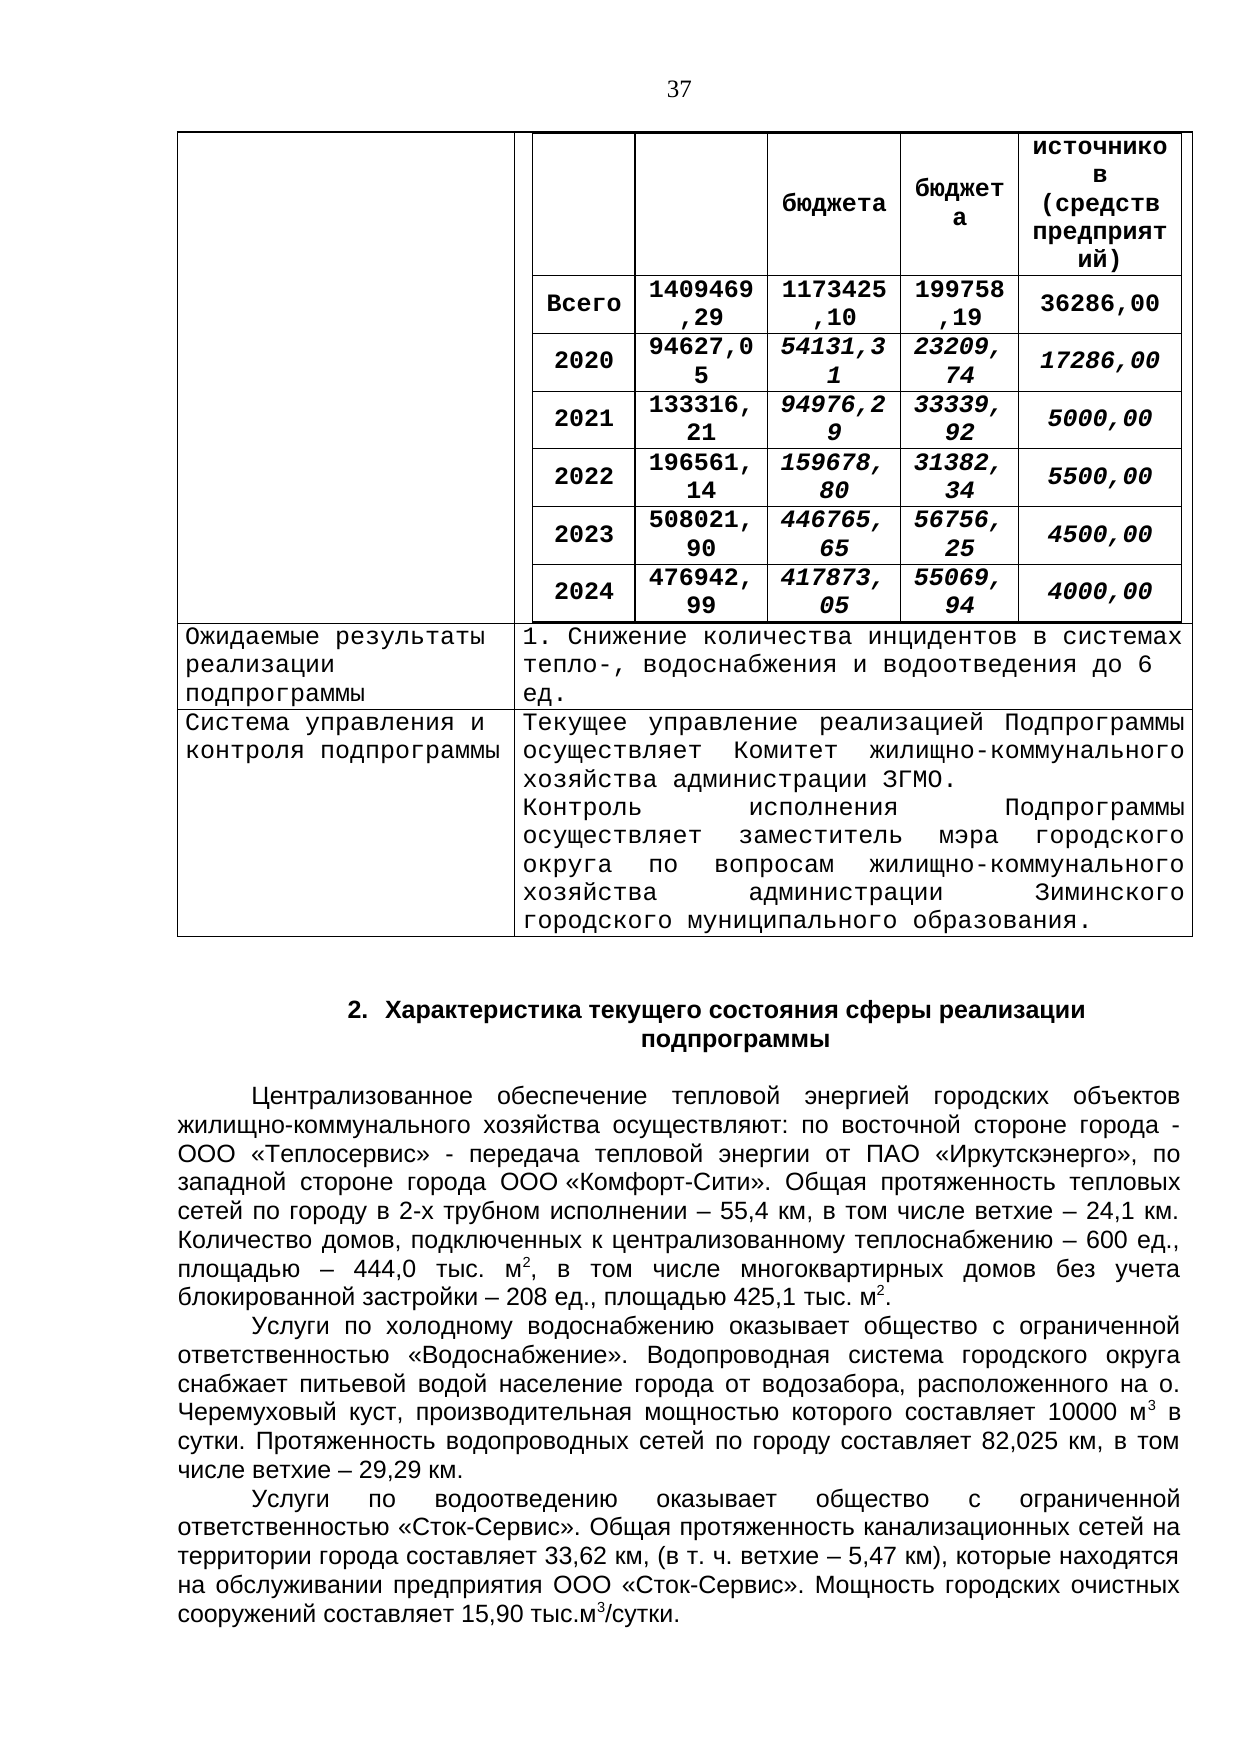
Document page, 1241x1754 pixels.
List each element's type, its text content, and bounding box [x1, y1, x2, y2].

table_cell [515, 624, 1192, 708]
text Централизованное обеспечение тепловой энергией городских объектов жилищно-коммунального хозяйства осуществляют: по восточной стороне города - ООО «Теплосервис» - передача тепловой энергии от ПАО «Иркутскэнерго», по западной стороне города ООО «Комфорт-Сити». Общая протяженность тепловых сетей по городу в 2-х трубном исполнении – 55,4 км, в том числе ветхие – 24,1 км. Количество домов, подключенных к централизованному теплоснабжению – 600 ед., площадью – 444,0 тыс. м2, в том числе многоквартирных домов без учета блокированной застройки – 208 ед., площадью 425,1 тыс. м2. [177, 1081, 1181, 1311]
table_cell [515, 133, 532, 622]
text Услуги по холодному водоснабжению оказывает общество с ограниченной ответственностью «Водоснабжение». Водопроводная система городского округа снабжает питьевой водой население города от водозабора, расположенного на о. Черемуховый куст, производительная мощностью которого составляет 10000 м3 в сутки. Протяженность водопроводных сетей по городу составляет 82,025 км, в том числе ветхие – 29,29 км. [177, 1311, 1181, 1483]
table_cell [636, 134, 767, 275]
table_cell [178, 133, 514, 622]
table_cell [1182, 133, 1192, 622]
list Характеристика текущего состояния сферы реализации подпрограммы [252, 995, 1181, 1052]
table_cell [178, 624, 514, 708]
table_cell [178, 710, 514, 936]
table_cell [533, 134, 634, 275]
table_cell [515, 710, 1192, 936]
text Услуги по водоотведению оказывает общество с ограниченной ответственностью «Сток-Сервис». Общая протяженность канализационных сетей на территории города составляет 33,62 км, (в т. ч. ветхие – 5,47 км), которые находятся на обслуживании предприятия ООО «Сток-Сервис». Мощность городских очистных сооружений составляет 15,90 тыс.м3/сутки. [177, 1483, 1181, 1627]
